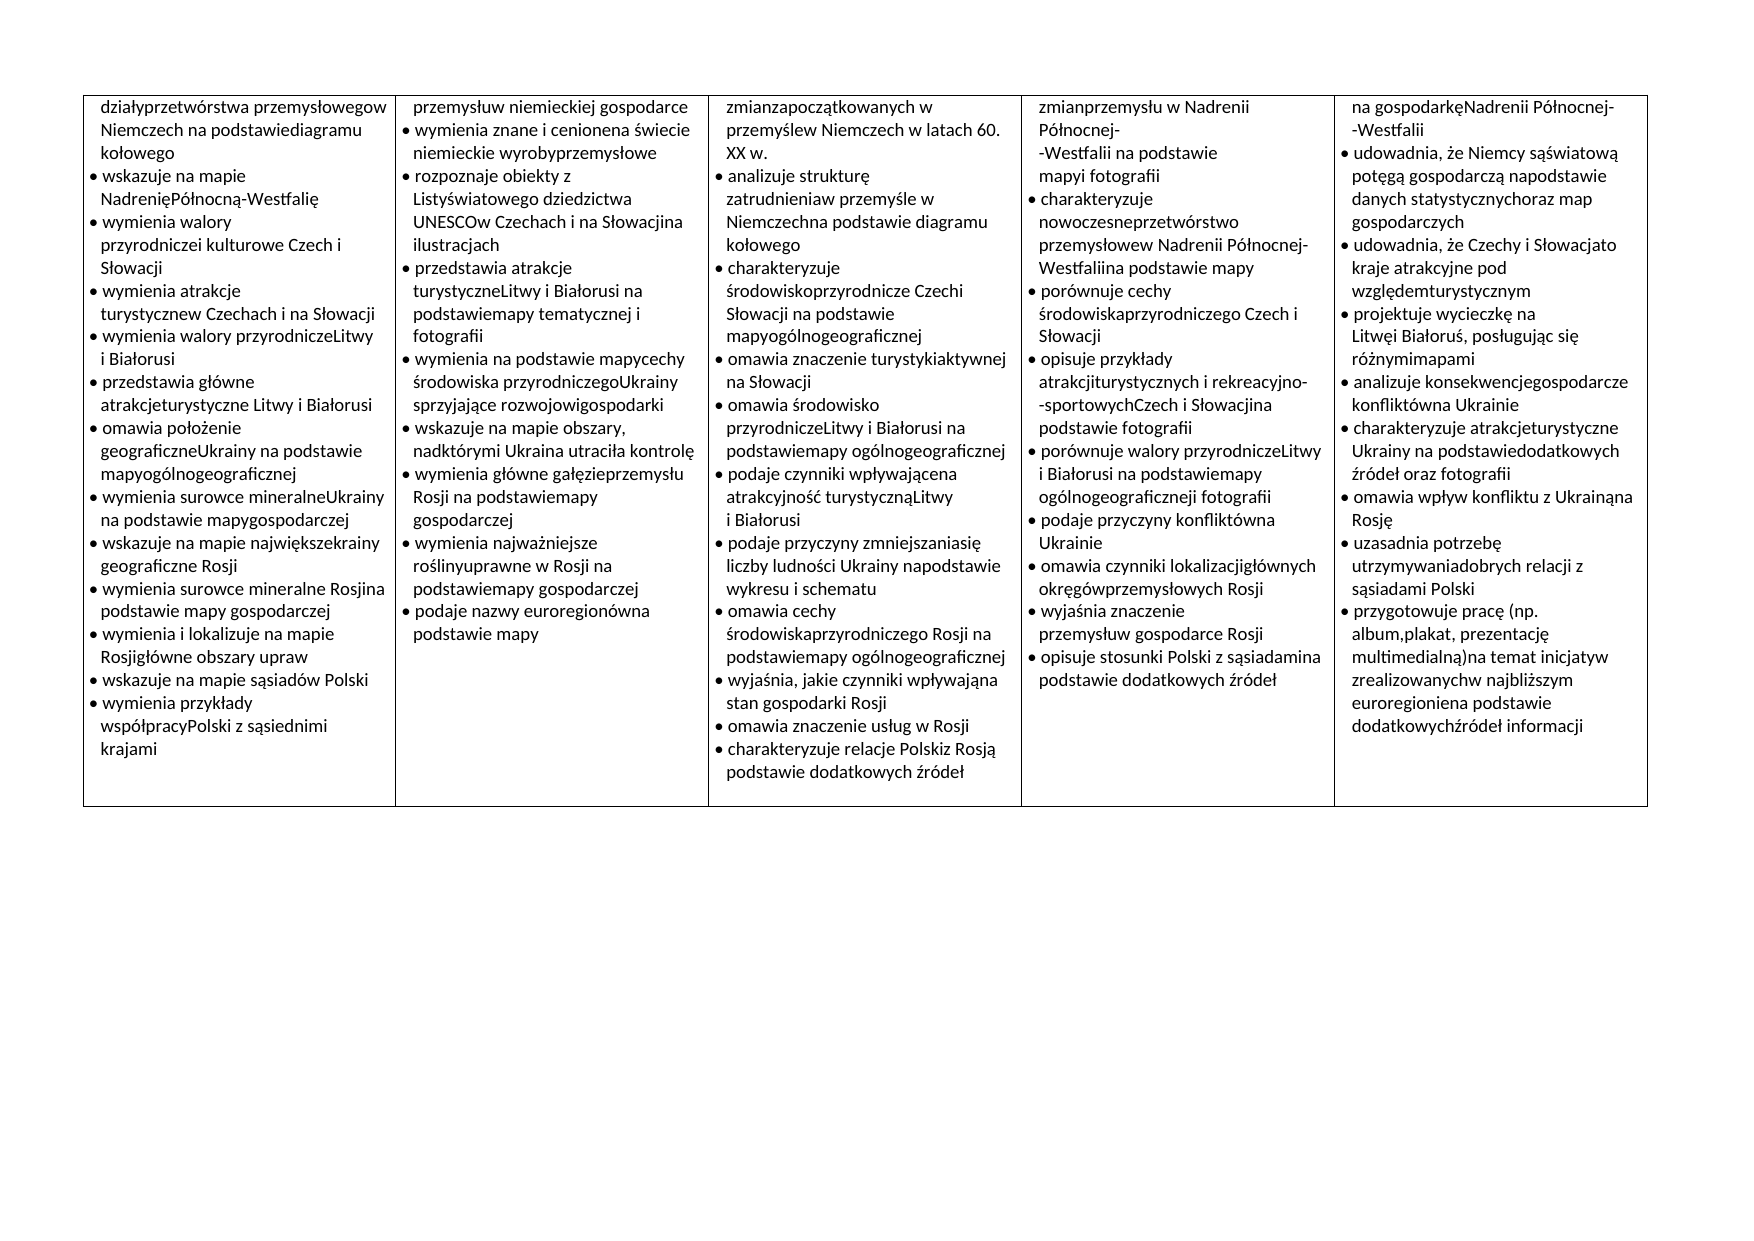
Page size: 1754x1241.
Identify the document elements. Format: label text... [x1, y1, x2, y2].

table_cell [396, 96, 708, 806]
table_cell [1022, 96, 1334, 806]
